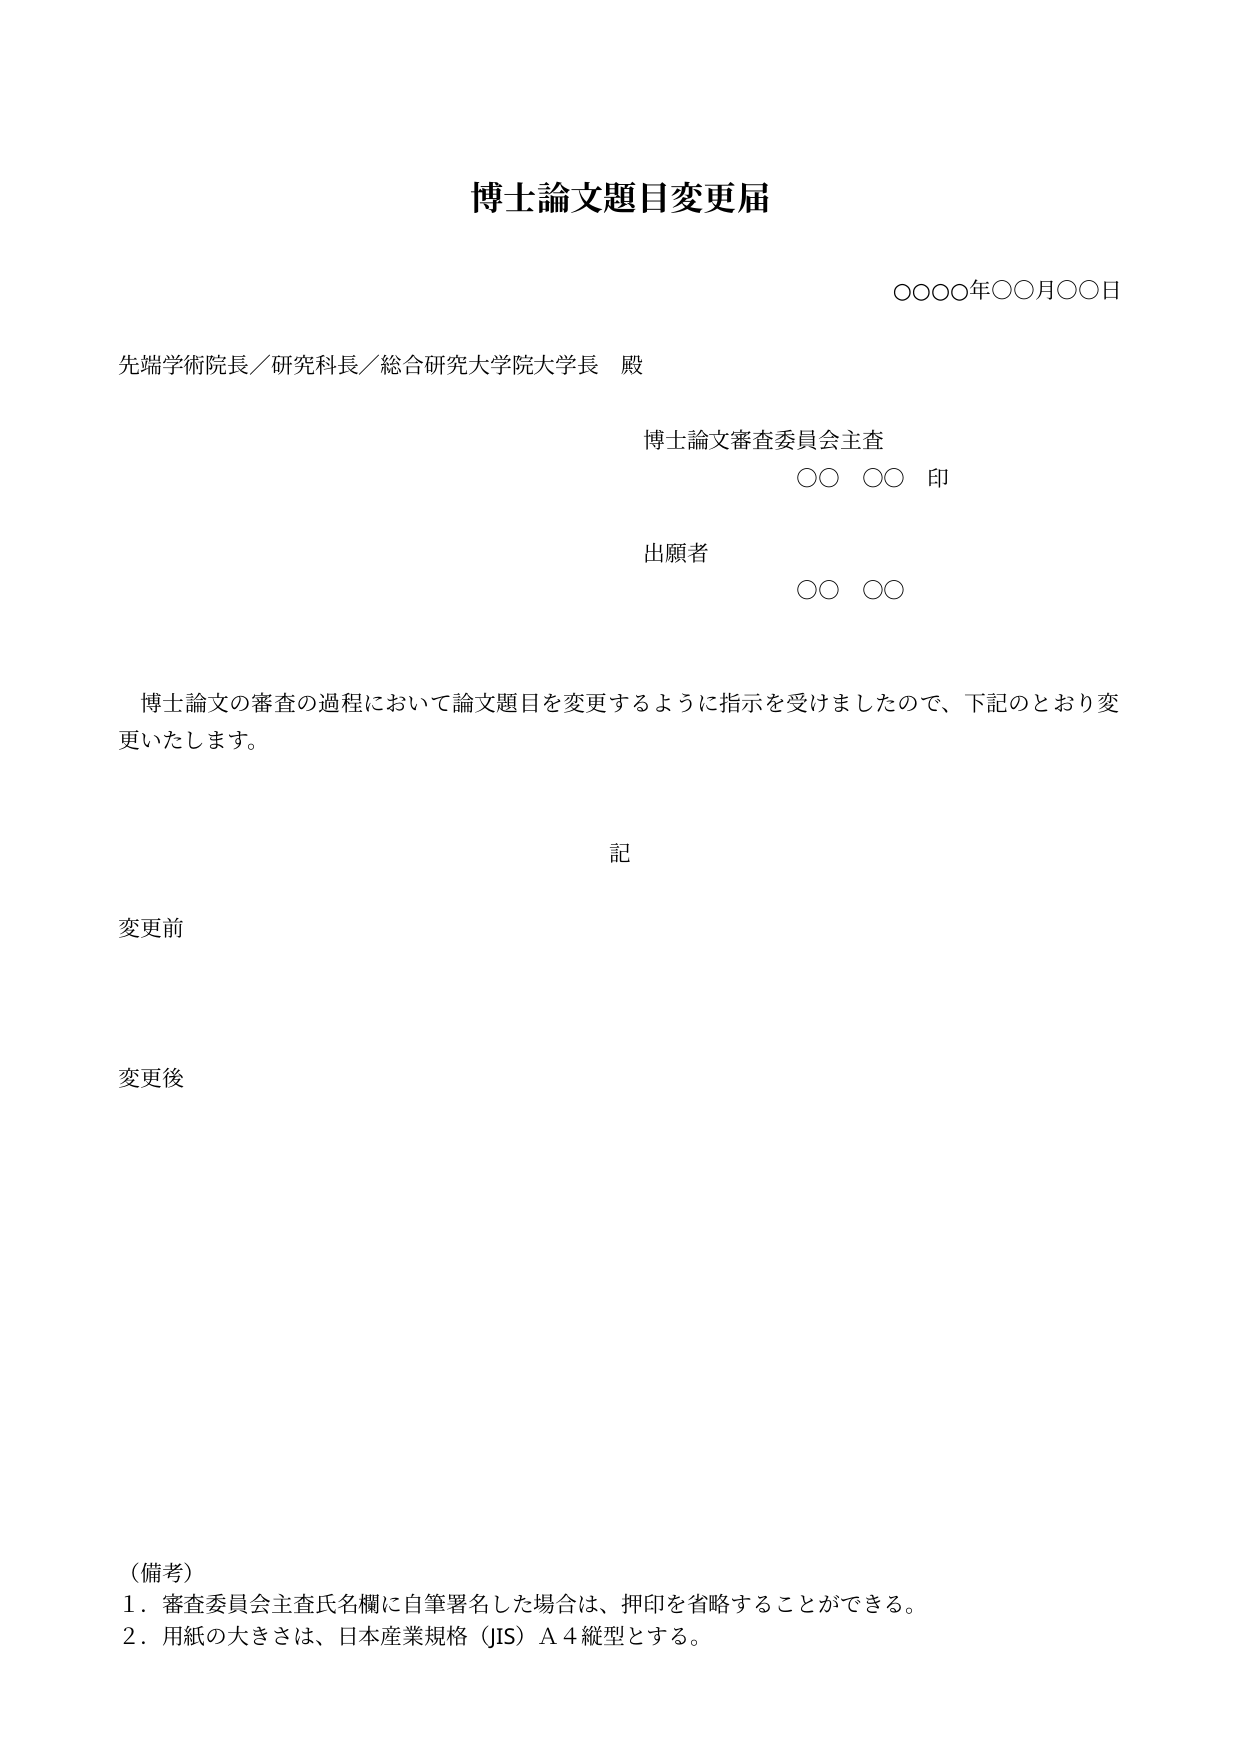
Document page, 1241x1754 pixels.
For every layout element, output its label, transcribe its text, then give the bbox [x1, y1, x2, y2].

text 出願者 [118, 533, 1122, 571]
text 変更後 [118, 1058, 1122, 1096]
text 博士論文題目変更届 [118, 158, 1122, 233]
text 博士論文の審査の過程において論文題目を変更するように指示を受けましたので、下記のとおり変更いたします。 [118, 683, 1122, 758]
text ○○ ○○ [118, 571, 1122, 608]
text ○○ ○○ 印 [118, 458, 1122, 496]
text 変更前 [118, 908, 1122, 946]
text ○○○○年○○月○○日 [118, 271, 1122, 308]
text 記 [118, 833, 1122, 871]
text 先端学術院長／研究科長／総合研究大学院大学長 殿 [118, 346, 1122, 383]
text 博士論文審査委員会主査 [118, 421, 1122, 458]
